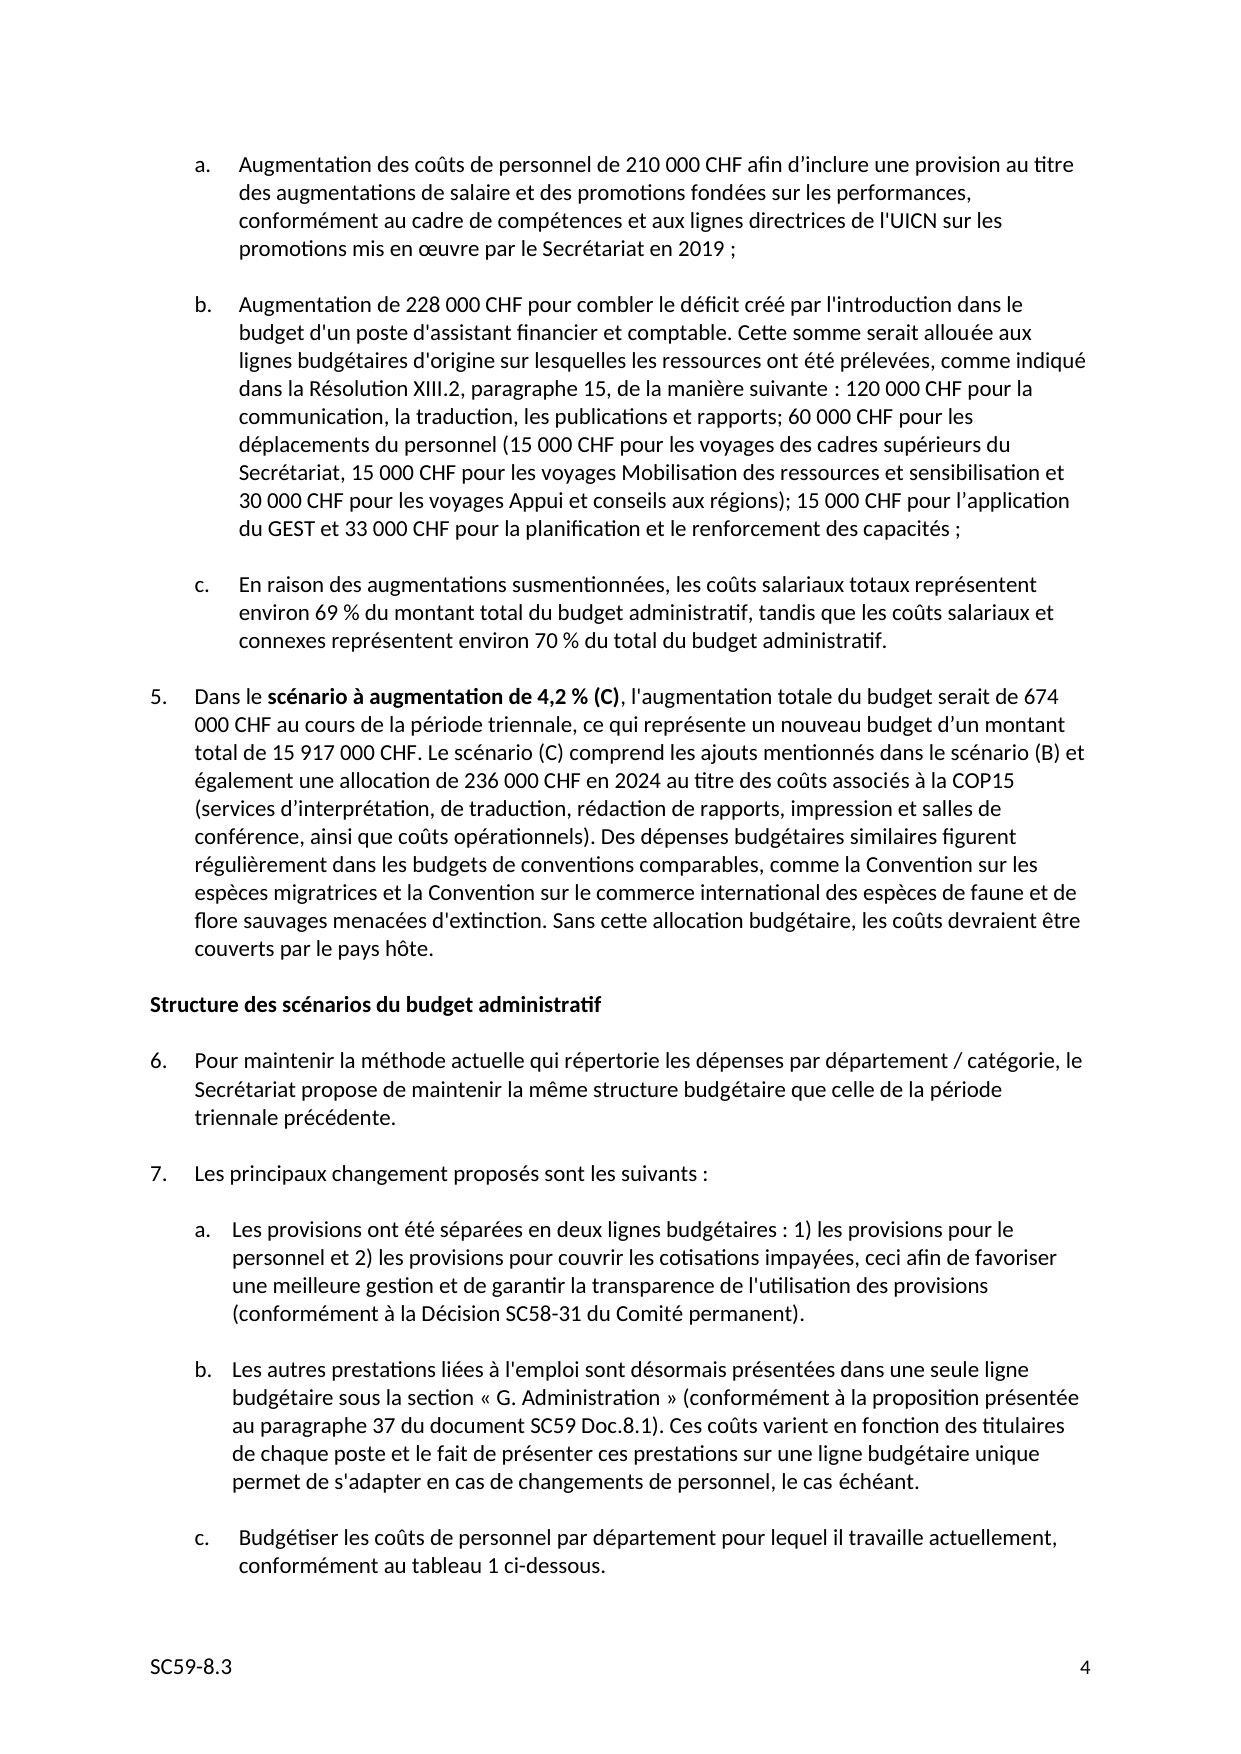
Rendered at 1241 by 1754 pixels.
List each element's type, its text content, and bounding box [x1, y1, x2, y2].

text c. En raison des augmentations susmentionnées, les coûts salariaux totaux représentent environ 69 % du montant total du budget administratif, tandis que les coûts salariaux et connexes représentent environ 70 % du total du budget administratif. [194, 570, 1090, 654]
text b. Augmentation de 228 000 CHF pour combler le déficit créé par l'introduction dans le budget d'un poste d'assistant financier et comptable. Cette somme serait allouée aux lignes budgétaires d'origine sur lesquelles les ressources ont été prélevées, comme indiqué dans la Résolution XIII.2, paragraphe 15, de la manière suivante : 120 000 CHF pour la communication, la traduction, les publications et rapports; 60 000 CHF pour les déplacements du personnel (15 000 CHF pour les voyages des cadres supérieurs du Secrétariat, 15 000 CHF pour les voyages Mobilisation des ressources et sensibilisation et 30 000 CHF pour les voyages Appui et conseils aux régions); 15 000 CHF pour l’application du GEST et 33 000 CHF pour la planification et le renforcement des capacités ; [194, 290, 1090, 542]
list Les autres prestations liées à l'emploi sont désormais présentées dans une seule ligne budgétaire sous la section « G. Administration » (conformément à la proposition présentée au paragraphe 37 du document SC59 Doc.8.1). Ces coûts varient en fonction des titulaires de chaque poste et le fait de présenter ces prestations sur une ligne budgétaire unique permet de s'adapter en cas de changements de personnel, le cas échéant. [194, 1355, 1090, 1495]
text Structure des scénarios du budget administratif [150, 991, 1090, 1019]
text a. Augmentation des coûts de personnel de 210 000 CHF afin d’inclure une provision au titre des augmentations de salaire et des promotions fondées sur les performances, conformément au cadre de compétences et aux lignes directrices de l'UICN sur les promotions mis en œuvre par le Secrétariat en 2019 ; [194, 150, 1090, 262]
text 5. Dans le scénario à augmentation de 4,2 % (C), l'augmentation totale du budget serait de 674 000 CHF au cours de la période triennale, ce qui représente un nouveau budget d’un montant total de 15 917 000 CHF. Le scénario (C) comprend les ajouts mentionnés dans le scénario (B) et également une allocation de 236 000 CHF en 2024 au titre des coûts associés à la COP15 (services d’interprétation, de traduction, rédaction de rapports, impression et salles de conférence, ainsi que coûts opérationnels). Des dépenses budgétaires similaires figurent régulièrement dans les budgets de conventions comparables, comme la Convention sur les espèces migratrices et la Convention sur le commerce international des espèces de faune et de flore sauvages menacées d'extinction. Sans cette allocation budgétaire, les coûts devraient être couverts par le pays hôte. [150, 682, 1090, 963]
text c. Budgétiser les coûts de personnel par département pour lequel il travaille actuellement, conformément au tableau 1 ci-dessous. [194, 1523, 1090, 1579]
text 6. Pour maintenir la méthode actuelle qui répertorie les dépenses par département / catégorie, le Secrétariat propose de maintenir la même structure budgétaire que celle de la période triennale précédente. [150, 1047, 1090, 1131]
text 7. Les principaux changement proposés sont les suivants : [150, 1159, 1090, 1187]
list Les provisions ont été séparées en deux lignes budgétaires : 1) les provisions pour le personnel et 2) les provisions pour couvrir les cotisations impayées, ceci afin de favoriser une meilleure gestion et de garantir la transparence de l'utilisation des provisions (conformément à la Décision SC58-31 du Comité permanent). [194, 1215, 1090, 1327]
